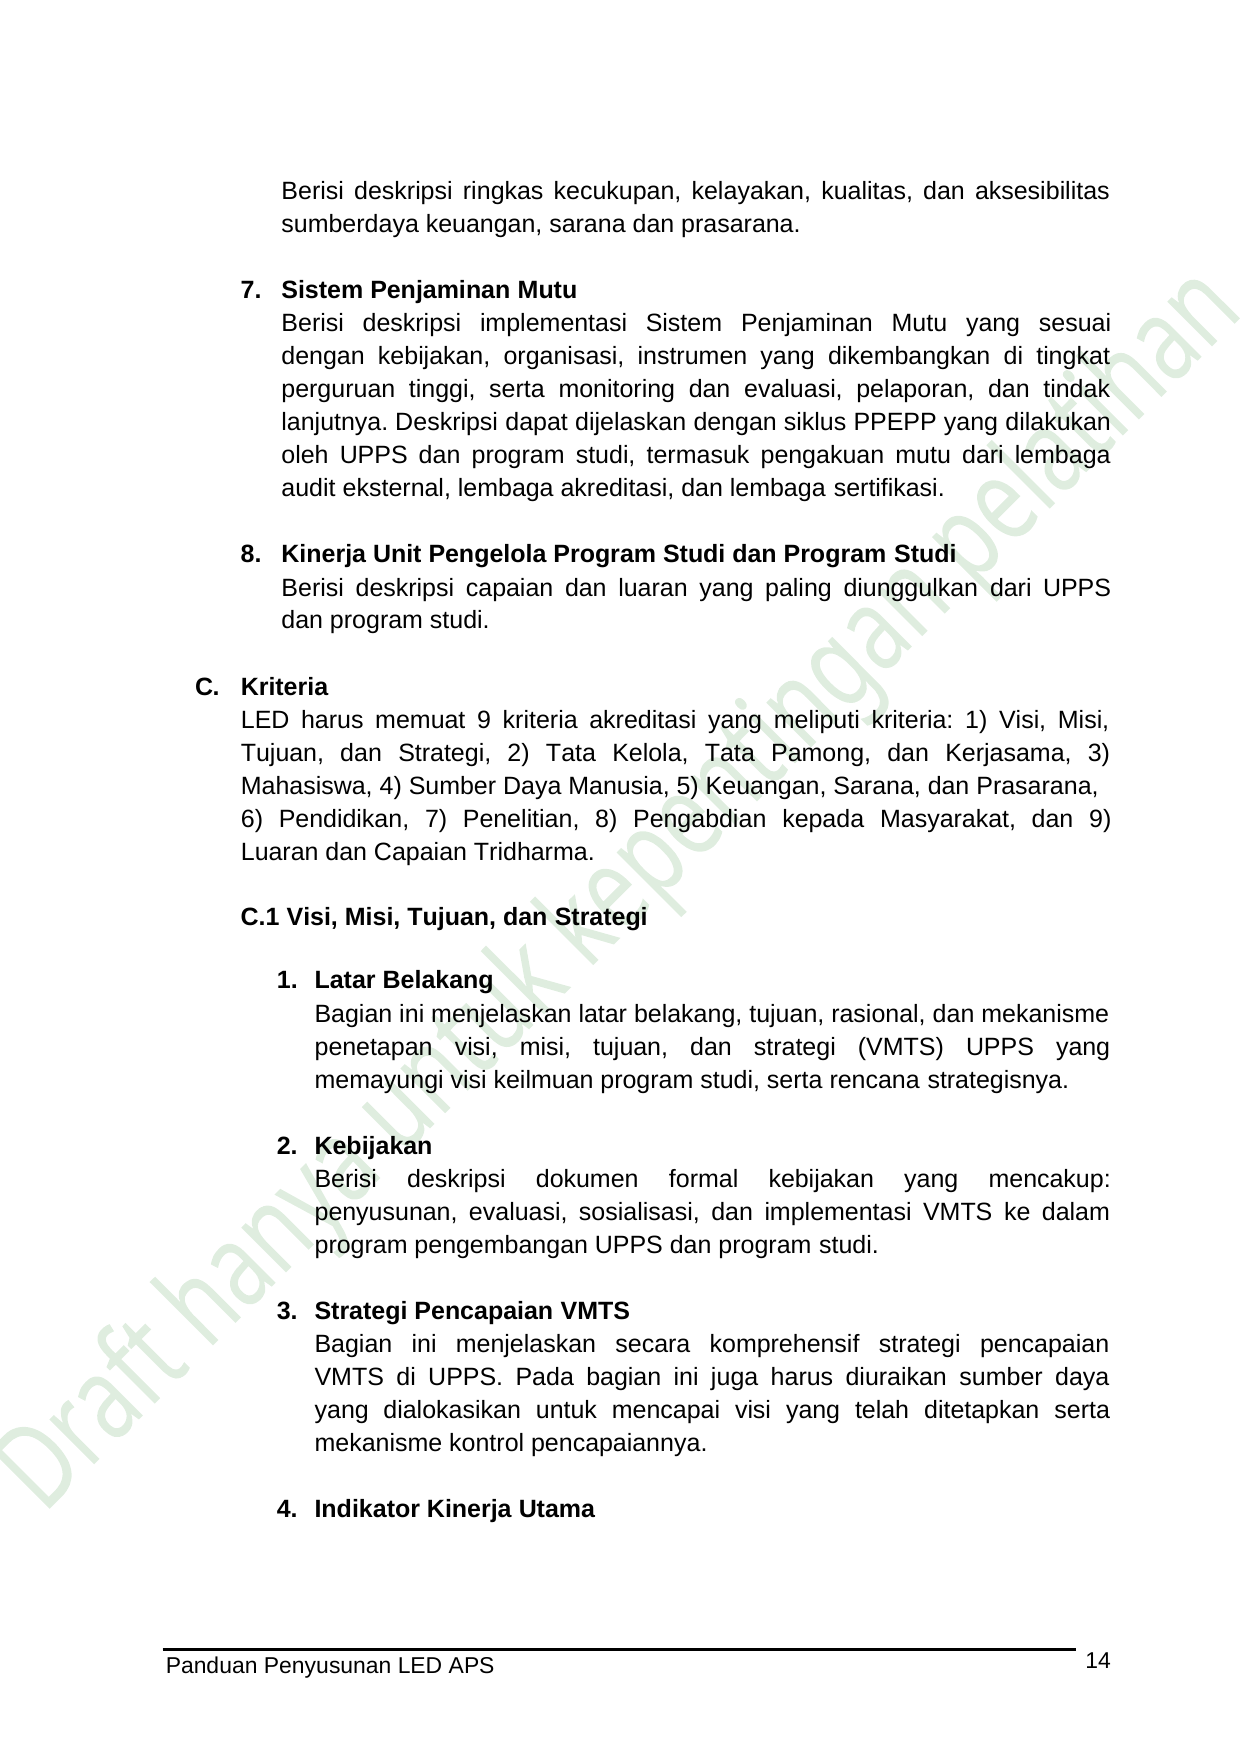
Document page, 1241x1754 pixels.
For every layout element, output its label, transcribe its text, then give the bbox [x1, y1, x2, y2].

subtitle Strategi Pencapaian VMTS [277, 1296, 1240, 1325]
subtitle Kinerja Unit Pengelola Program Studi dan Program Studi [240, 539, 1240, 568]
text Berisi deskripsi implementasi Sistem Penjaminan Mutu yang sesuai dengan kebijakan, organisasi, instrumen yang dikembangkan di tingkat perguruan tinggi, serta monitoring dan evaluasi, pelaporan, dan tindak lanjutnya. Deskripsi dapat dijelaskan dengan siklus PPEPP yang dilakukan oleh UPPS dan program studi, termasuk pengakuan mutu dari lembaga audit eksternal, lembaga akreditasi, dan lembaga sertifikasi. [281, 308, 1111, 502]
text Bagian ini menjelaskan latar belakang, tujuan, rasional, dan mekanisme penetapan visi, misi, tujuan, dan strategi (VMTS) UPPS yang memayungi visi keilmuan program studi, serta rencana strategisnya. [314, 999, 1111, 1094]
subtitle Sistem Penjaminan Mutu [240, 275, 1240, 304]
text 6) Pendidikan, 7) Penelitian, 8) Pengabdian kepada Masyarakat, dan 9) Luaran dan Capaian Tridharma. [241, 804, 1111, 866]
text Berisi deskripsi capaian dan luaran yang paling diunggulkan dari UPPS dan program studi. [281, 572, 1111, 634]
text Bagian ini menjelaskan secara komprehensif strategi pencapaian VMTS di UPPS. Pada bagian ini juga harus diuraikan sumber daya yang dialokasikan untuk mencapai visi yang telah ditetapkan serta mekanisme kontrol pencapaiannya. [314, 1329, 1110, 1457]
subtitle Kriteria [195, 671, 1240, 700]
list Latar Belakang [277, 966, 1240, 994]
text LED harus memuat 9 kriteria akreditasi yang meliputi kriteria: 1) Visi, Misi, Tujuan, dan Strategi, 2) Tata Kelola, Tata Pamong, dan Kerjasama, 3) Mahasiswa, 4) Sumber Daya Manusia, 5) Keuangan, Sarana, dan Prasarana, [241, 705, 1111, 799]
subtitle Kebijakan [277, 1131, 1240, 1160]
subtitle Indikator Kinerja Utama [277, 1494, 1240, 1523]
subtitle Visi, Misi, Tujuan, dan Strategi [240, 902, 1240, 931]
text Berisi deskripsi ringkas kecukupan, kelayakan, kualitas, dan aksesibilitas sumberdaya keuangan, sarana dan prasarana. [281, 176, 1111, 238]
text Berisi deskripsi dokumen formal kebijakan yang mencakup: penyusunan, evaluasi, sosialisasi, dan implementasi VMTS ke dalam program pengembangan UPPS dan program studi. [314, 1164, 1111, 1259]
